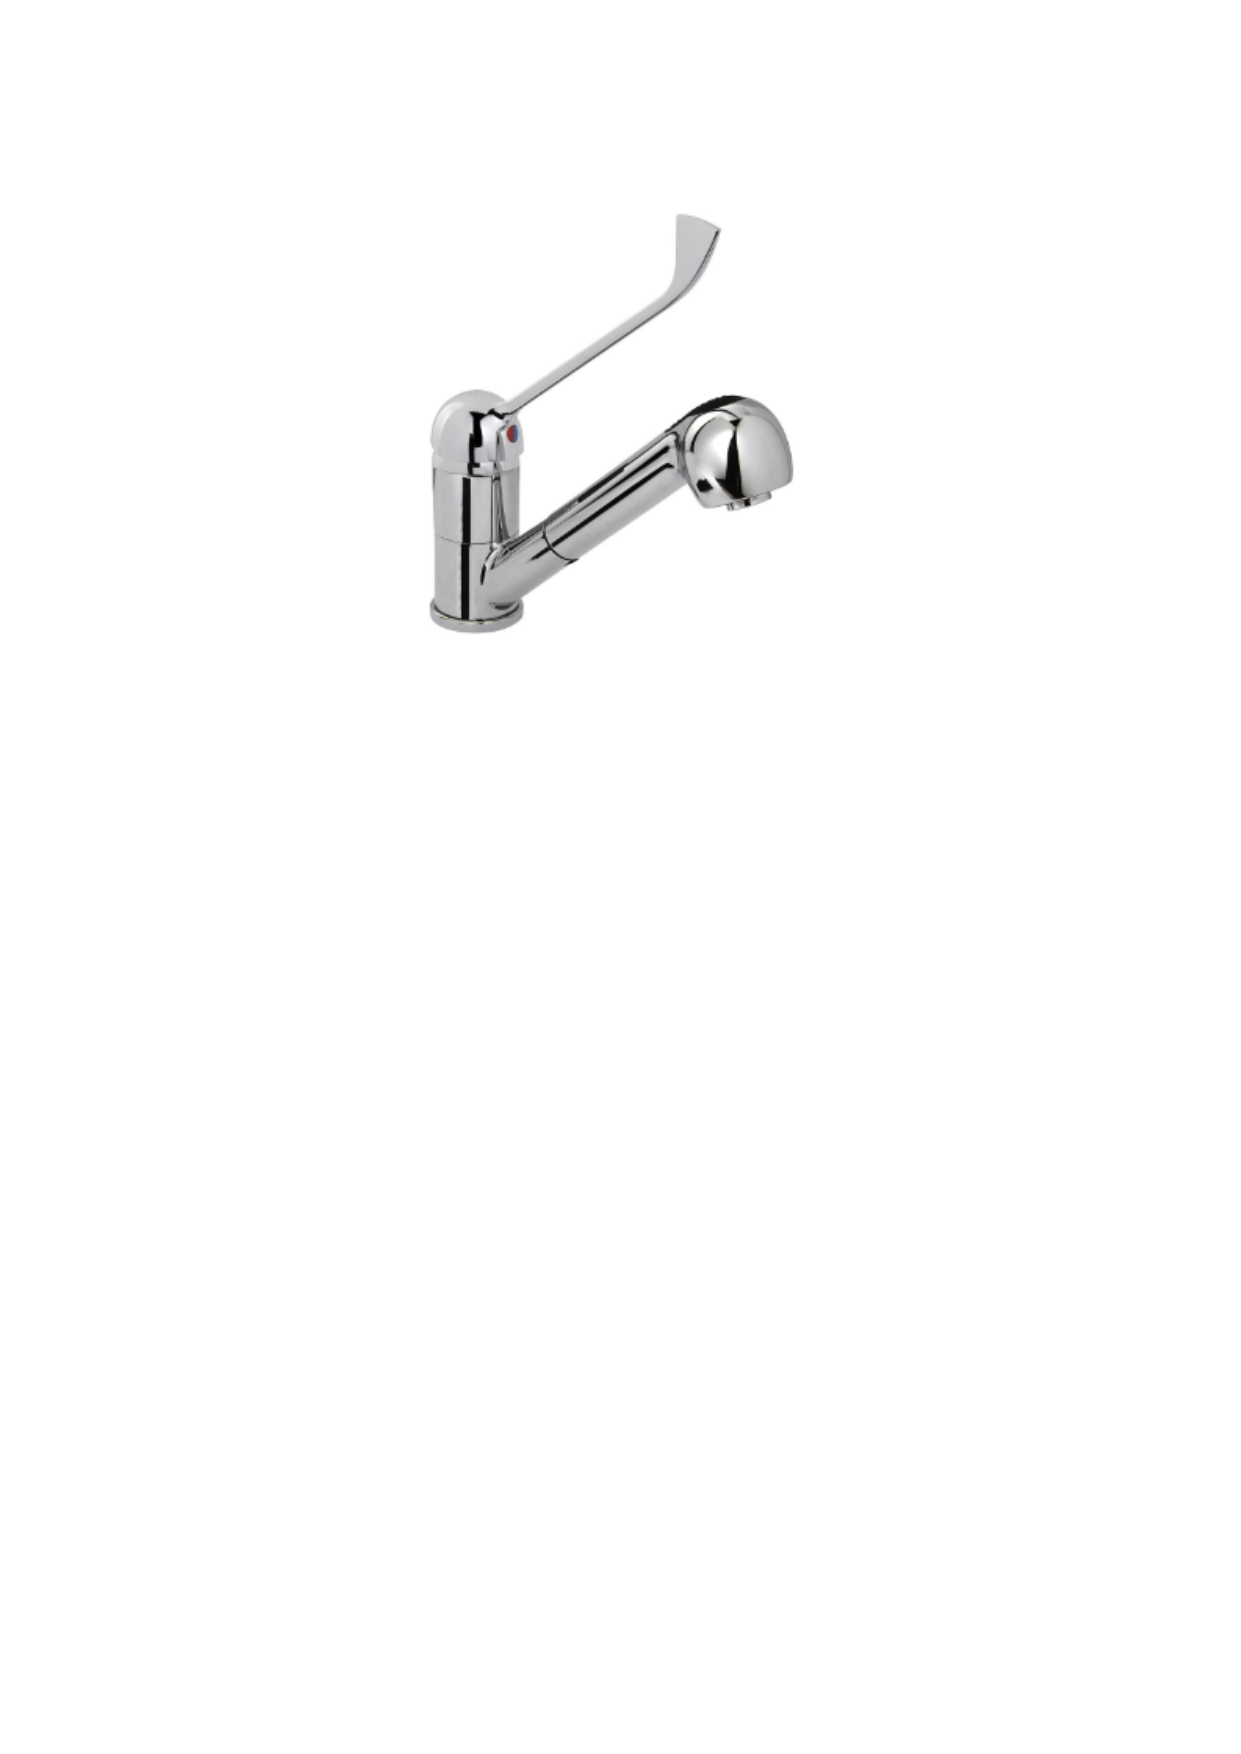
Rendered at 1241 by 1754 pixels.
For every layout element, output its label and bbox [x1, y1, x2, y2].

picture [147, 147, 939, 714]
